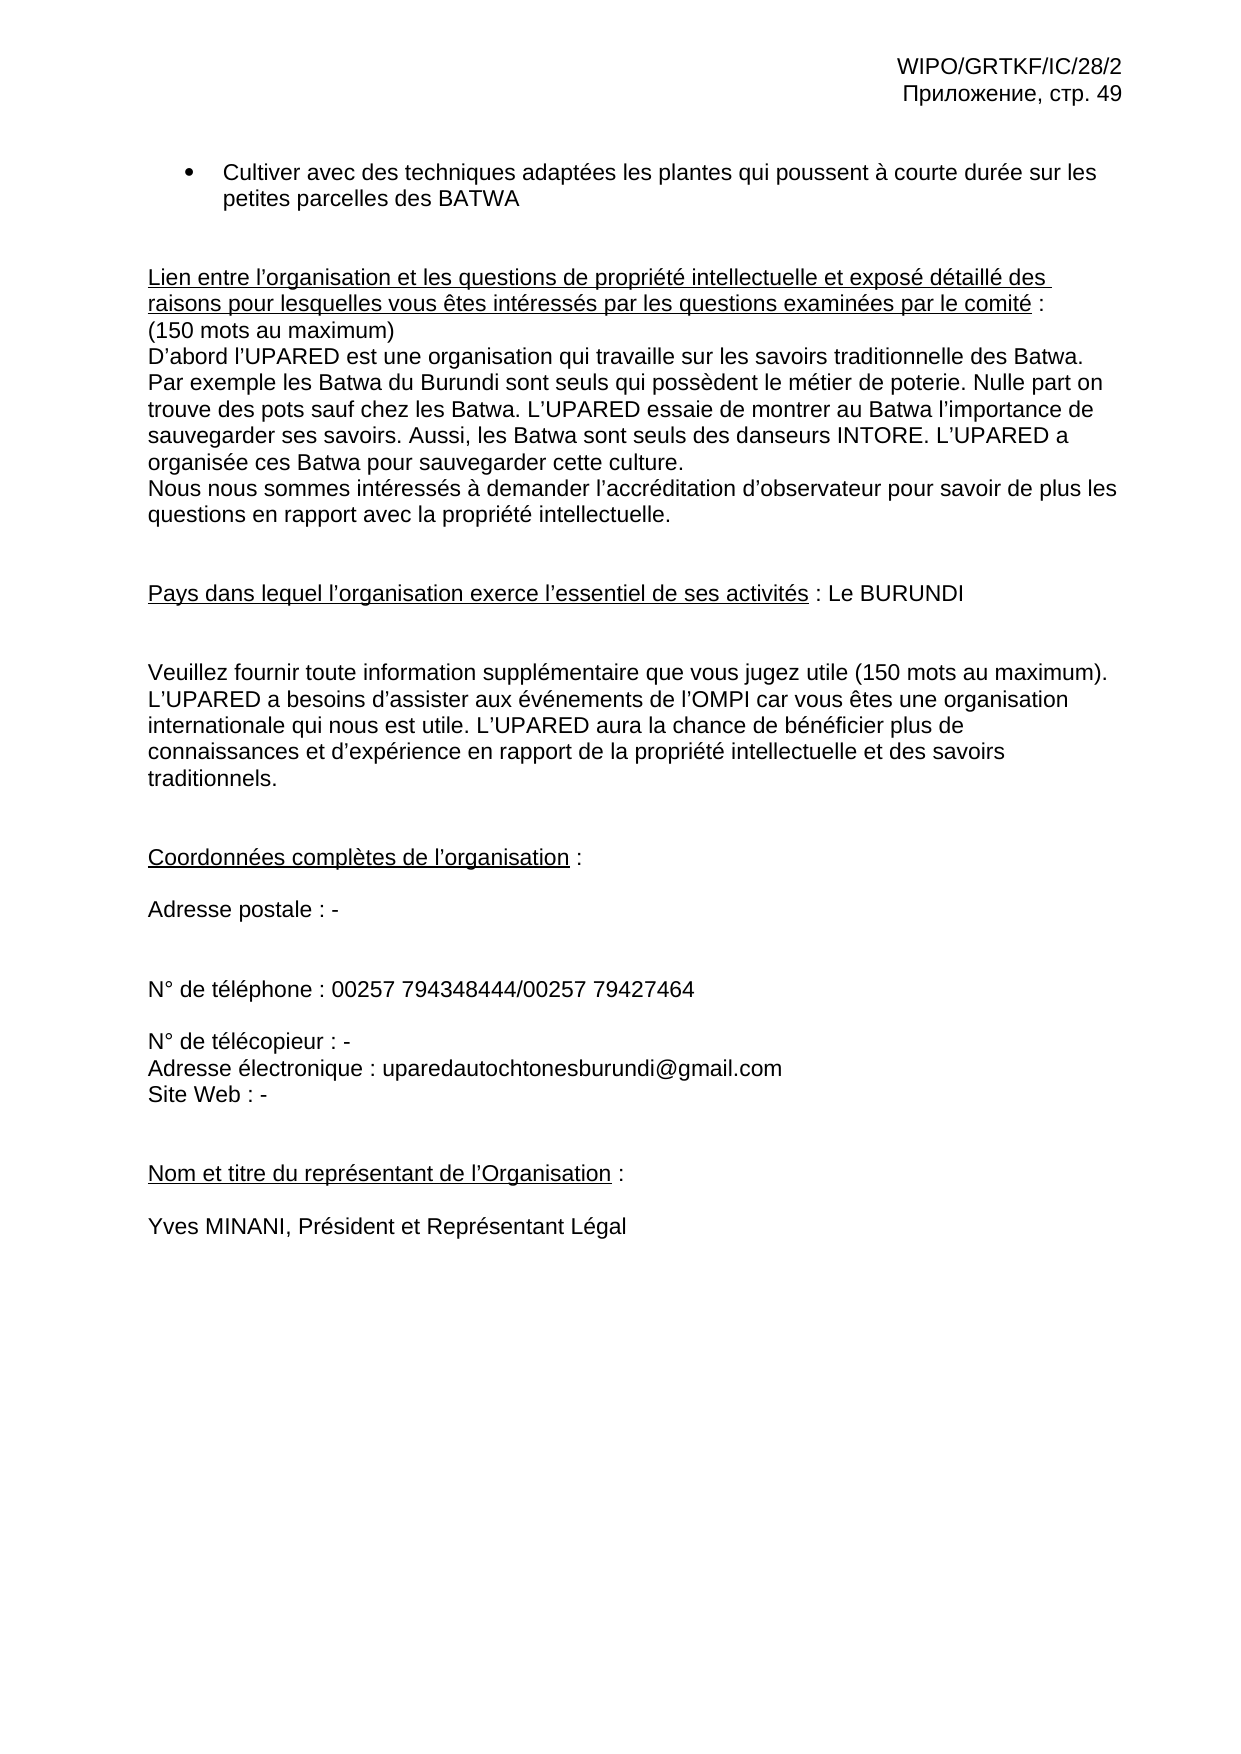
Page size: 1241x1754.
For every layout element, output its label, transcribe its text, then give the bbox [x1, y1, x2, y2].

text N° de téléphone : 00257 794348444/00257 79427464 [148, 976, 1122, 1002]
text Pays dans lequel l’organisation exerce l’essentiel de ses activités : Le BURUNDI [148, 580, 1122, 607]
text L’UPARED a besoins d’assister aux événements de l’OMPI car vous êtes une organisation internationale qui nous est utile. L’UPARED aura la chance de bénéficier plus de connaissances et d’expérience en rapport de la propriété intellectuelle et des savoirs traditionnels. [148, 686, 1122, 791]
text Nous nous sommes intéressés à demander l’accréditation d’observateur pour savoir de plus les questions en rapport avec la propriété intellectuelle. [148, 475, 1122, 527]
text N° de télécopieur : - [148, 1028, 1122, 1054]
text Nom et titre du représentant de l’Organisation : [148, 1160, 1122, 1186]
list Cultiver avec des techniques adaptées les plantes qui poussent à courte durée sur les petites parcelles des BATWA [185, 158, 1122, 211]
text Adresse postale : - [148, 896, 1122, 923]
text Veuillez fournir toute information supplémentaire que vous jugez utile (150 mots au maximum). [148, 659, 1122, 686]
text Lien entre l’organisation et les questions de propriété intellectuelle et exposé détaillé des raisons pour lesquelles vous êtes intéressés par les questions examinées par le comité : [148, 264, 1122, 317]
text (150 mots au maximum) [148, 317, 1122, 343]
text Adresse électronique : uparedautochtonesburundi@gmail.com [148, 1054, 1122, 1081]
text Site Web : - [148, 1081, 1122, 1107]
text D’abord l’UPARED est une organisation qui travaille sur les savoirs traditionnelle des Batwa. Par exemple les Batwa du Burundi sont seuls qui possèdent le métier de poterie. Nulle part on trouve des pots sauf chez les Batwa. L’UPARED essaie de montrer au Batwa l’importance de sauvegarder ses savoirs. Aussi, les Batwa sont seuls des danseurs INTORE. L’UPARED a organisée ces Batwa pour sauvegarder cette culture. [148, 343, 1122, 475]
text Coordonnées complètes de l’organisation : [148, 844, 1122, 870]
text Yves MINANI, Président et Représentant Légal [148, 1213, 1122, 1239]
